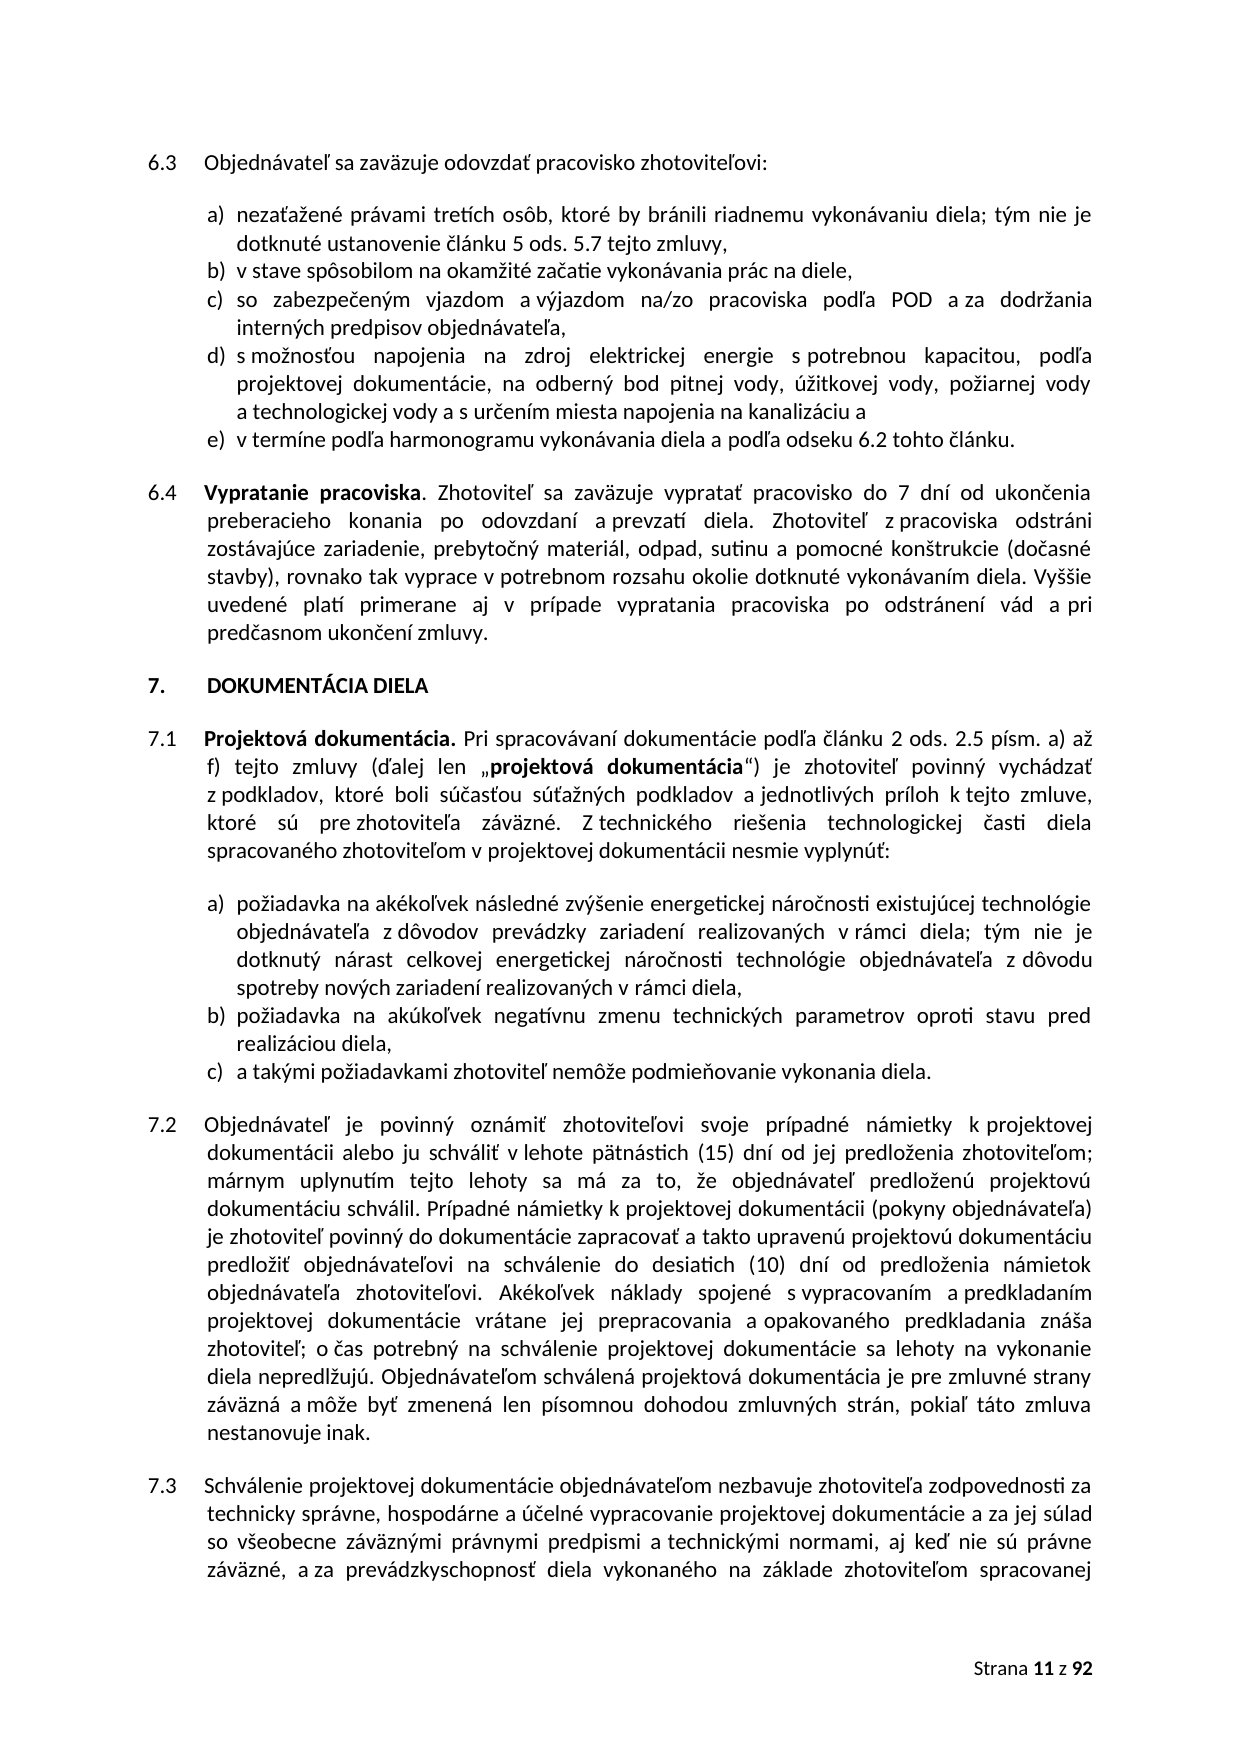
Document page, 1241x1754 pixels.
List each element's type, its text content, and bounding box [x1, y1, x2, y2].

list Projektová dokumentácia. Pri spracovávaní dokumentácie podľa článku 2 ods. 2.5 písm. a) až f) tejto zmluvy (ďalej len „projektová dokumentácia“) je zhotoviteľ povinný vychádzať z podkladov, ktoré boli súčasťou súťažných podkladov a jednotlivých príloh k tejto zmluve, ktoré sú pre zhotoviteľa záväzné. Z technického riešenia technologickej časti diela spracovaného zhotoviteľom v projektovej dokumentácii nesmie vyplynúť: [148, 724, 1093, 864]
list Vypratanie pracoviska. Zhotoviteľ sa zaväzuje vypratať pracovisko do 7 dní od ukončenia preberacieho konania po odovzdaní a prevzatí diela. Zhotoviteľ z pracoviska odstráni zostávajúce zariadenie, prebytočný materiál, odpad, sutinu a pomocné konštrukcie (dočasné stavby), rovnako tak vyprace v potrebnom rozsahu okolie dotknuté vykonávaním diela. Vyššie uvedené platí primerane aj v prípade vypratania pracoviska po odstránení vád a pri predčasnom ukončení zmluvy. [148, 478, 1093, 646]
list Objednávateľ je povinný oznámiť zhotoviteľovi svoje prípadné námietky k projektovej dokumentácii alebo ju schváliť v lehote pätnástich (15) dní od jej predloženia zhotoviteľom; márnym uplynutím tejto lehoty sa má za to, že objednávateľ predloženú projektovú dokumentáciu schválil. Prípadné námietky k projektovej dokumentácii (pokyny objednávateľa) je zhotoviteľ povinný do dokumentácie zapracovať a takto upravenú projektovú dokumentáciu predložiť objednávateľovi na schválenie do desiatich (10) dní od predloženia námietok objednávateľa zhotoviteľovi. Akékoľvek náklady spojené s vypracovaním a predkladaním projektovej dokumentácie vrátane jej prepracovania a opakovaného predkladania znáša zhotoviteľ; o čas potrebný na schválenie projektovej dokumentácie sa lehoty na vykonanie diela nepredlžujú. Objednávateľom schválená projektová dokumentácia je pre zmluvné strany záväzná a môže byť zmenená len písomnou dohodou zmluvných strán, pokiaľ táto zmluva nestanovuje inak. [148, 1110, 1093, 1446]
text v termíne podľa harmonogramu vykonávania diela a podľa odseku 6.2 tohto článku. [207, 425, 1093, 453]
text s možnosťou napojenia na zdroj elektrickej energie s potrebnou kapacitou, podľa projektovej dokumentácie, na odberný bod pitnej vody, úžitkovej vody, požiarnej vody a technologickej vody a s určením miesta napojenia na kanalizáciu a [207, 341, 1093, 425]
list Objednávateľ sa zaväzuje odovzdať pracovisko zhotoviteľovi: [148, 148, 1093, 176]
list požiadavka na akékoľvek následné zvýšenie energetickej náročnosti existujúcej technológie objednávateľa z dôvodov prevádzky zariadení realizovaných v rámci diela; tým nie je dotknutý nárast celkovej energetickej náročnosti technológie objednávateľa z dôvodu spotreby nových zariadení realizovaných v rámci diela, [207, 889, 1093, 1001]
text požiadavka na akúkoľvek negatívnu zmenu technických parametrov oproti stavu pred realizáciou diela, [207, 1001, 1093, 1057]
list nezaťažené právami tretích osôb, ktoré by bránili riadnemu vykonávaniu diela; tým nie je dotknuté ustanovenie článku 5 ods. 5.7 tejto zmluvy, [207, 201, 1093, 257]
text so zabezpečeným vjazdom a výjazdom na/zo pracoviska podľa POD a za dodržania interných predpisov objednávateľa, [207, 285, 1093, 341]
subtitle DOKUMENTÁCIA DIELA [148, 671, 1093, 699]
text a takými požiadavkami zhotoviteľ nemôže podmieňovanie vykonania diela. [207, 1057, 1093, 1085]
text v stave spôsobilom na okamžité začatie vykonávania prác na diele, [207, 257, 1093, 285]
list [148, 1471, 1093, 1583]
